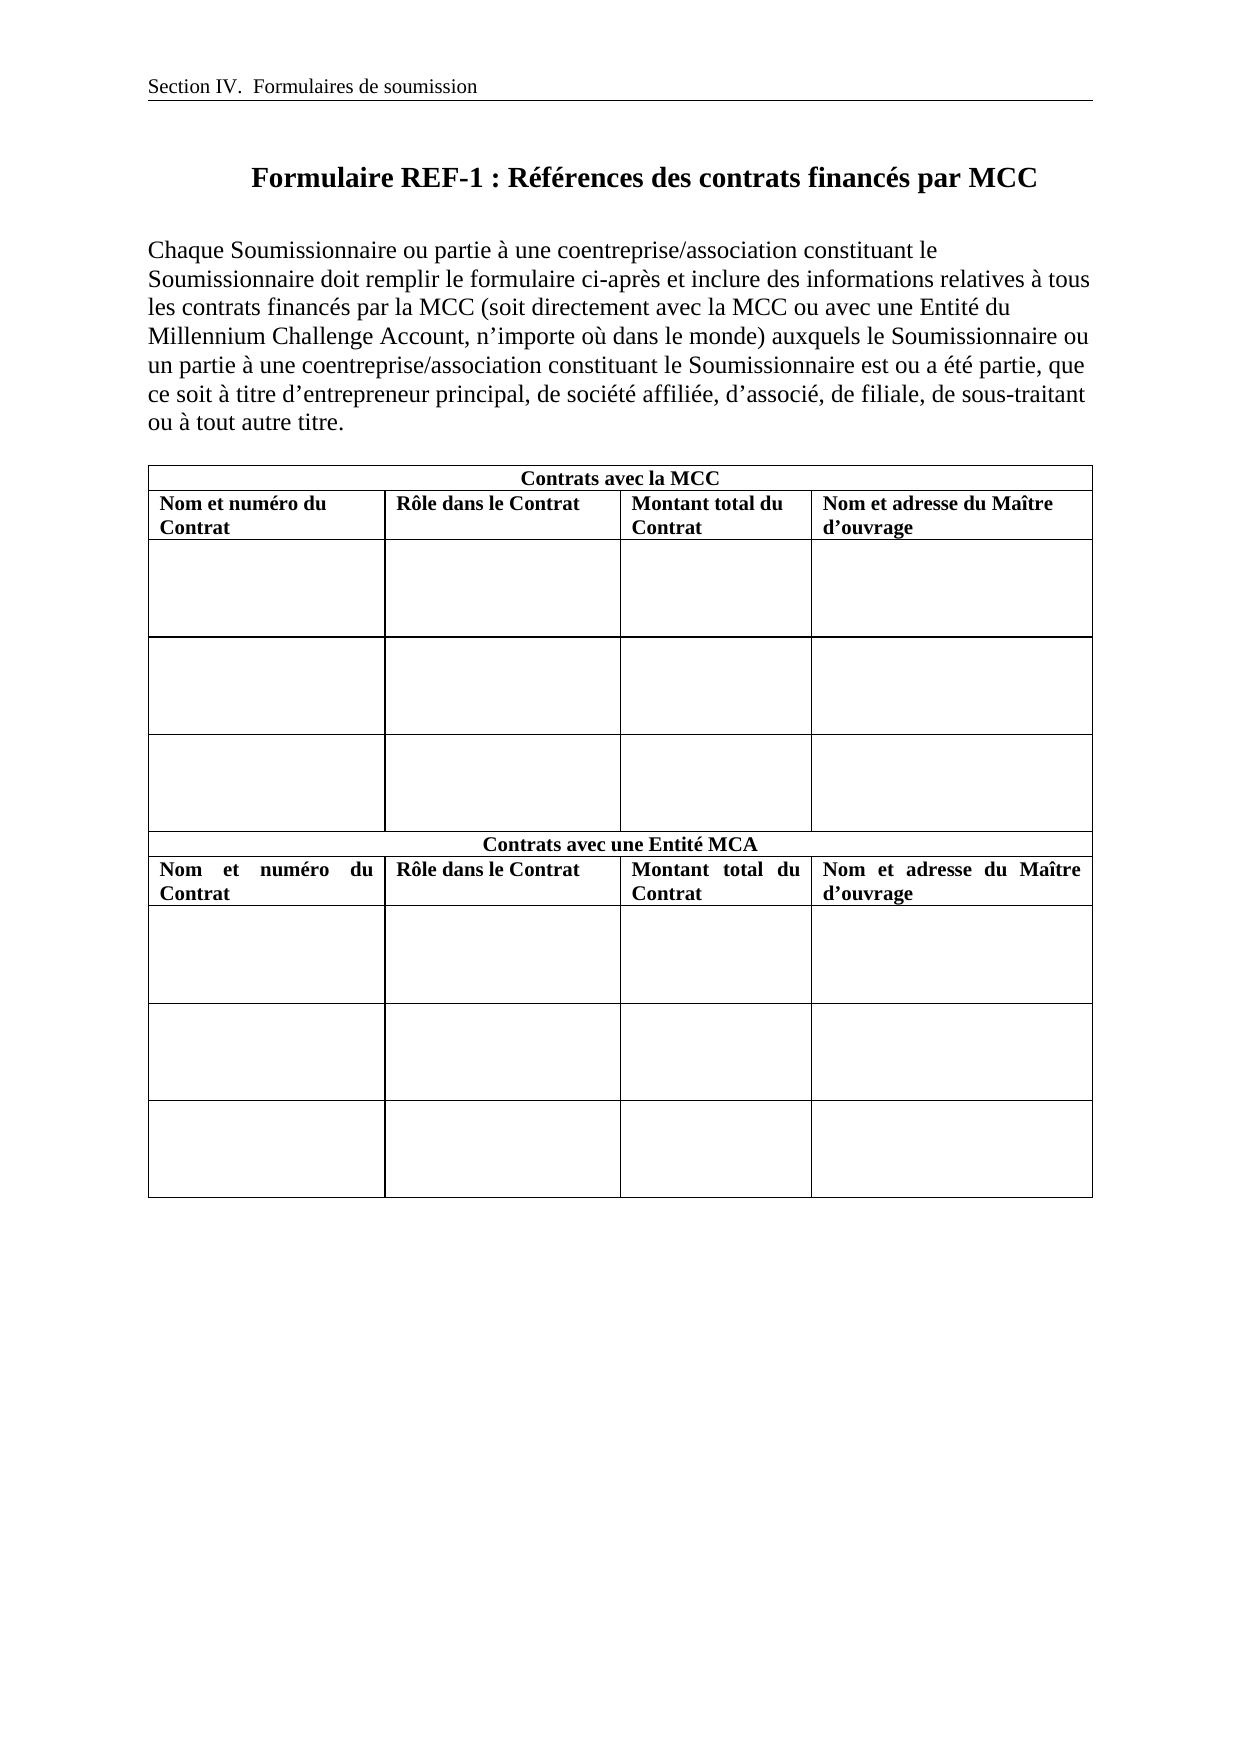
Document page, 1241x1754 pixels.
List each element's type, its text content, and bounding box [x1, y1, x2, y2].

table_cell Montant total du Contrat [621, 857, 811, 905]
table_cell [386, 540, 620, 636]
table_cell [386, 1101, 620, 1197]
table_cell [812, 735, 1092, 831]
table_cell [621, 540, 811, 636]
subtitle Formulaire REF-1 : Références des contrats financés par MCC [223, 160, 1093, 194]
table_cell [812, 540, 1092, 636]
table_cell Nom et numéro du Contrat [149, 857, 384, 905]
text Chaque Soumissionnaire ou partie à une coentreprise/association constituant le Soumissionnaire doit remplir le formulaire ci-après et inclure des informations relatives à tous les contrats financés par la MCC (soit directement avec la MCC ou avec une Entité du Millennium Challenge Account, n’importe où dans le monde) auxquels le Soumissionnaire ou un partie à une coentreprise/association constituant le Soumissionnaire est ou a été partie, que ce soit à titre d’entrepreneur principal, de société affiliée, d’associé, de filiale, de sous-traitant ou à tout autre titre. [148, 235, 1093, 436]
table_cell [386, 638, 620, 734]
table_cell [149, 735, 384, 831]
table_cell [149, 638, 384, 734]
table_cell Rôle dans le Contrat [386, 857, 620, 905]
table_cell [386, 735, 620, 831]
table_cell [812, 906, 1092, 1003]
table_cell Contrats avec une Entité MCA [149, 832, 1092, 856]
table_cell [386, 1004, 620, 1100]
table_cell Montant total du Contrat [621, 491, 811, 539]
table_cell [812, 1101, 1092, 1197]
table_cell [149, 1101, 384, 1197]
table_cell [621, 735, 811, 831]
table_cell Nom et adresse du Maître d’ouvrage [812, 857, 1092, 905]
table_cell [621, 1004, 811, 1100]
table_cell [621, 638, 811, 734]
table_cell [621, 906, 811, 1003]
table_cell [812, 1004, 1092, 1100]
table_cell [149, 540, 384, 636]
table_cell [386, 906, 620, 1003]
table_cell Nom et numéro du Contrat [149, 491, 384, 539]
table_cell [621, 1101, 811, 1197]
table_cell [149, 906, 384, 1003]
table_cell [812, 638, 1092, 734]
table_header Contrats avec la MCC [149, 466, 1092, 490]
table_cell [149, 1004, 384, 1100]
table_cell Nom et adresse du Maître d’ouvrage [812, 491, 1092, 539]
table_cell Rôle dans le Contrat [386, 491, 620, 539]
